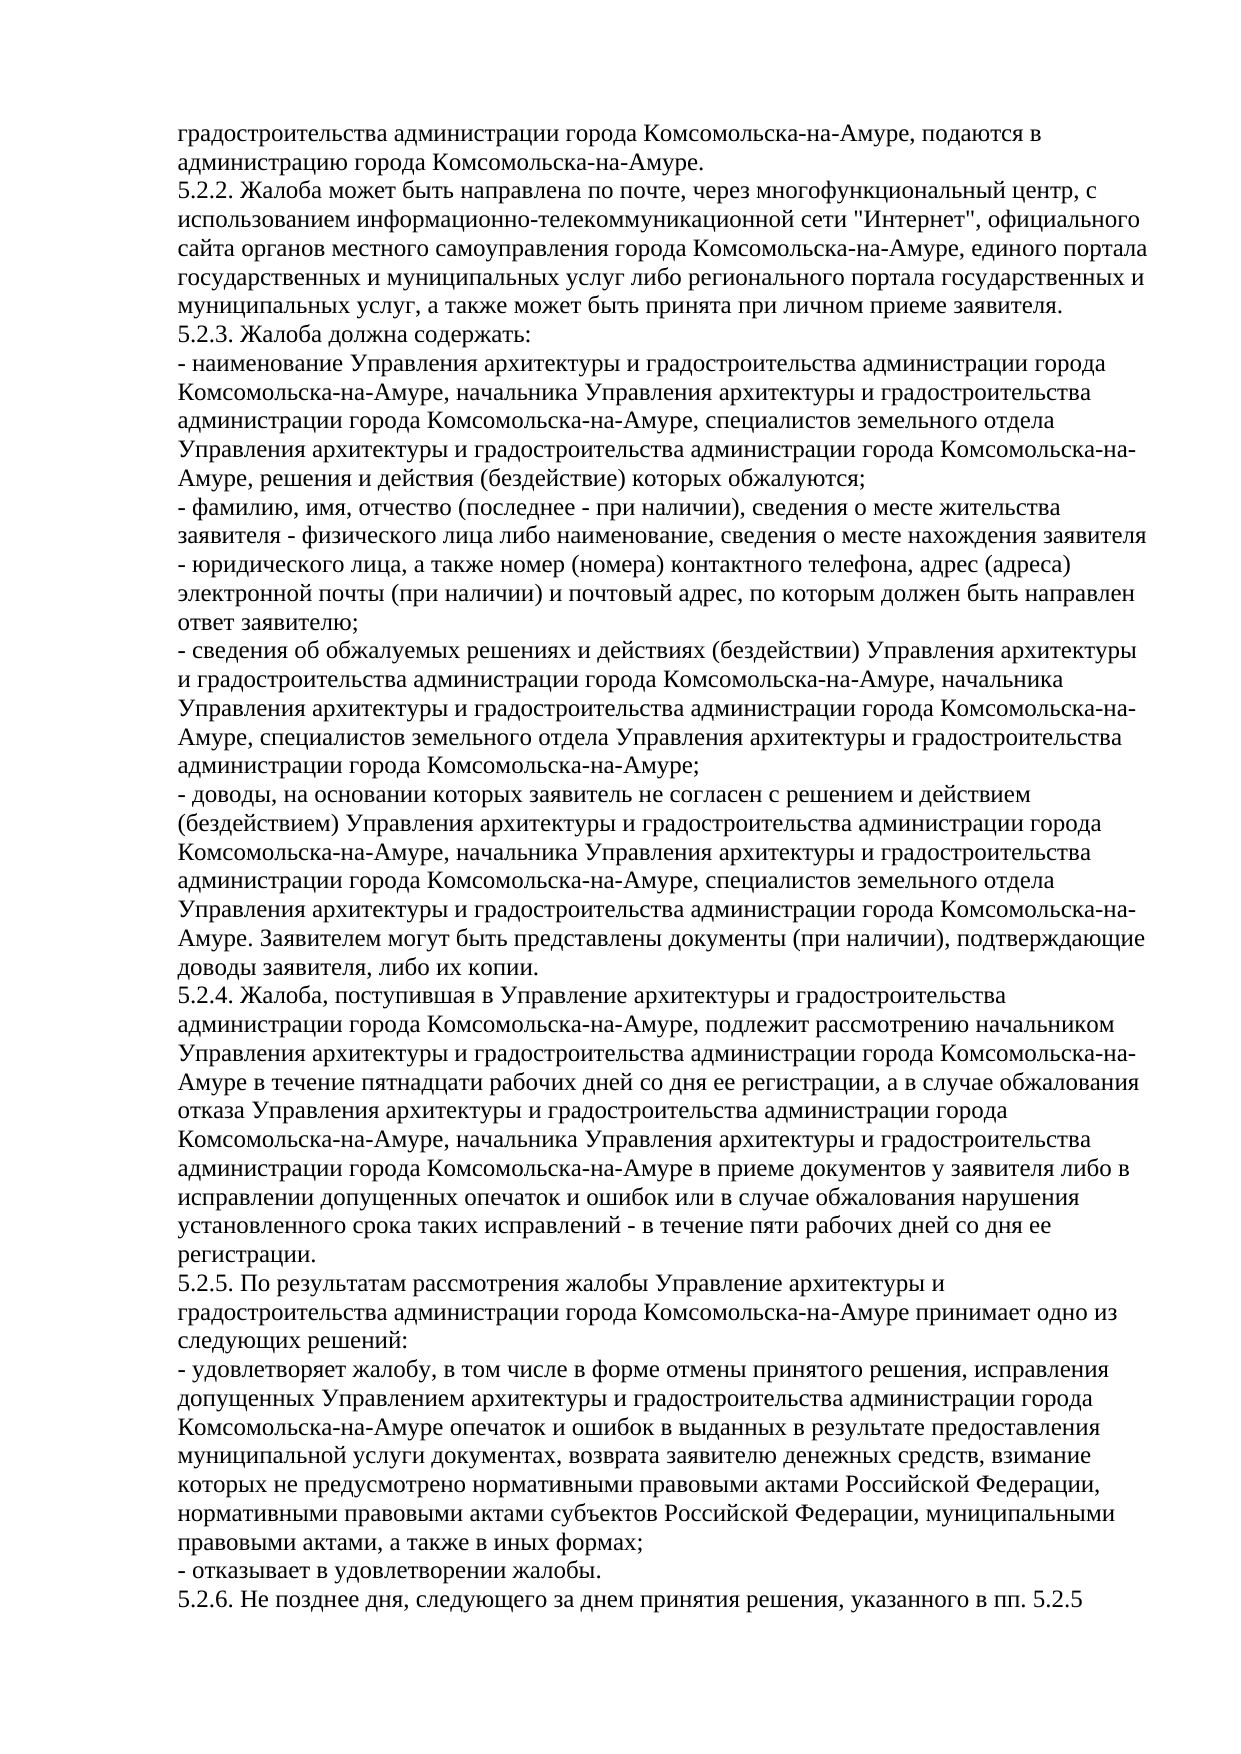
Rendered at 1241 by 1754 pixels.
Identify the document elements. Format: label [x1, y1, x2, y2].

text [177, 118, 1152, 1613]
